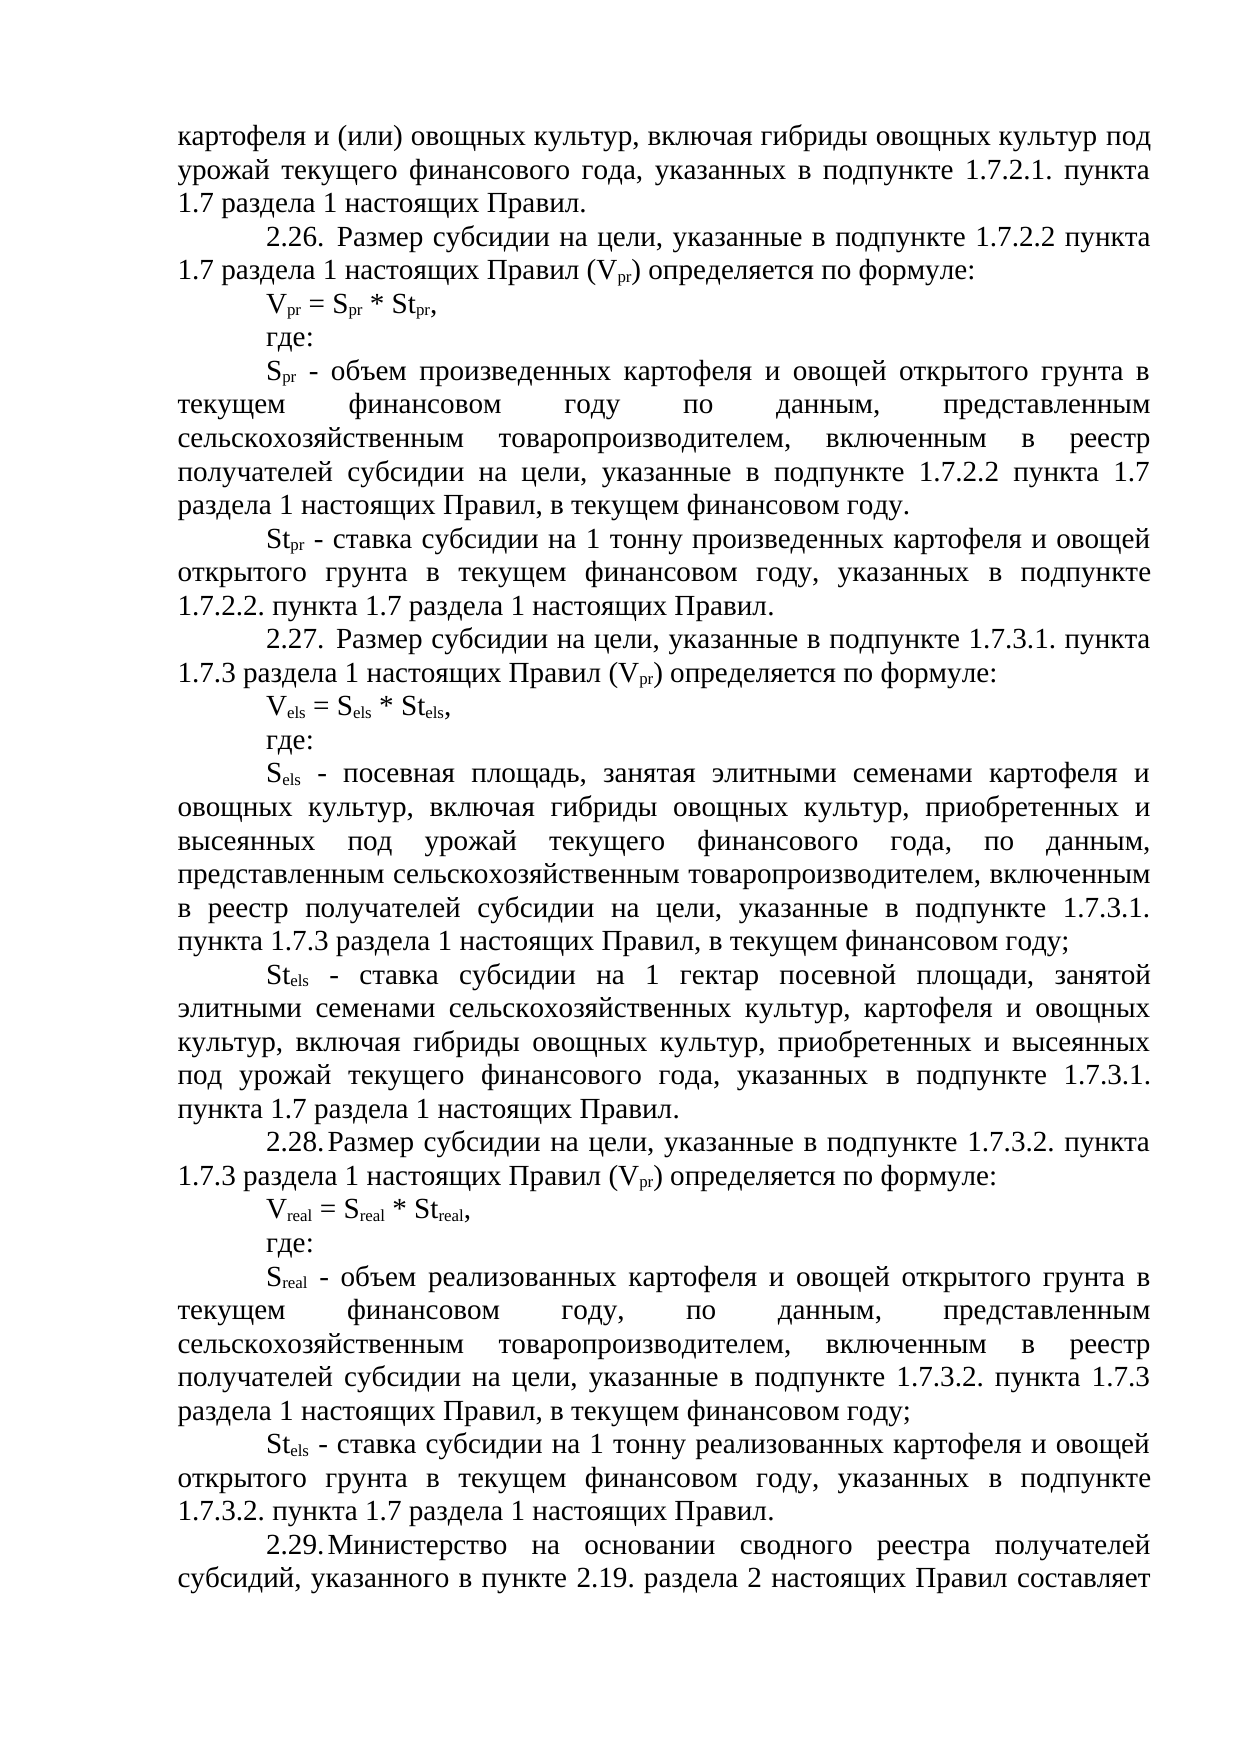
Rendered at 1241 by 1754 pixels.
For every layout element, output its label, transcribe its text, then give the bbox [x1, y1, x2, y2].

list Stels - ставка субсидии на 1 тонну реализованных картофеля и овощей открытого грунта в текущем финансовом году, указанных в подпункте 1.7.3.2. пункта 1.7 раздела 1 настоящих Правил. [177, 1426, 1151, 1527]
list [177, 1527, 1151, 1594]
list Размер субсидии на цели, указанные в подпункте 1.7.3.2. пункта 1.7.3 раздела 1 настоящих Правил (Vpr) определяется по формуле: [177, 1124, 1151, 1192]
list где: [177, 722, 1151, 756]
list где: [177, 319, 1151, 353]
list Vreal = Sreal * Streal, [177, 1192, 1151, 1225]
list где: [177, 1225, 1151, 1259]
list Размер субсидии на цели, указанные в подпункте 1.7.3.1. пункта 1.7.3 раздела 1 настоящих Правил (Vpr) определяется по формуле: [177, 621, 1151, 688]
list Stpr - ставка субсидии на 1 тонну произведенных картофеля и овощей открытого грунта в текущем финансовом году, указанных в подпункте 1.7.2.2. пункта 1.7 раздела 1 настоящих Правил. [177, 521, 1151, 621]
list Sreal - объем реализованных картофеля и овощей открытого грунта в текущем финансовом году, по данным, представленным сельскохозяйственным товаропроизводителем, включенным в реестр получателей субсидии на цели, указанные в подпункте 1.7.3.2. пункта 1.7.3 раздела 1 настоящих Правил, в текущем финансовом году; [177, 1259, 1151, 1426]
list Vpr = Spr * Stpr, [177, 286, 1151, 319]
list Spr - объем произведенных картофеля и овощей открытого грунта в текущем финансовом году по данным, представленным сельскохозяйственным товаропроизводителем, включенным в реестр получателей субсидии на цели, указанные в подпункте 1.7.2.2 пункта 1.7 раздела 1 настоящих Правил, в текущем финансовом году. [177, 353, 1151, 521]
list Размер субсидии на цели, указанные в подпункте 1.7.2.2 пункта 1.7 раздела 1 настоящих Правил (Vpr) определяется по формуле: [177, 219, 1151, 286]
list Vels = Sels * Stels, [177, 688, 1151, 722]
list Stels - ставка субсидии на 1 гектар посевной площади, занятой элитными семенами сельскохозяйственных культур, картофеля и овощных культур, включая гибриды овощных культур, приобретенных и высеянных под урожай текущего финансового года, указанных в подпункте 1.7.3.1. пункта 1.7 раздела 1 настоящих Правил. [177, 957, 1151, 1124]
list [177, 118, 1151, 219]
list Sels - посевная площадь, занятая элитными семенами картофеля и овощных культур, включая гибриды овощных культур, приобретенных и высеянных под урожай текущего финансового года, по данным, представленным сельскохозяйственным товаропроизводителем, включенным в реестр получателей субсидии на цели, указанные в подпункте 1.7.3.1. пункта 1.7.3 раздела 1 настоящих Правил, в текущем финансовом году; [177, 756, 1151, 957]
